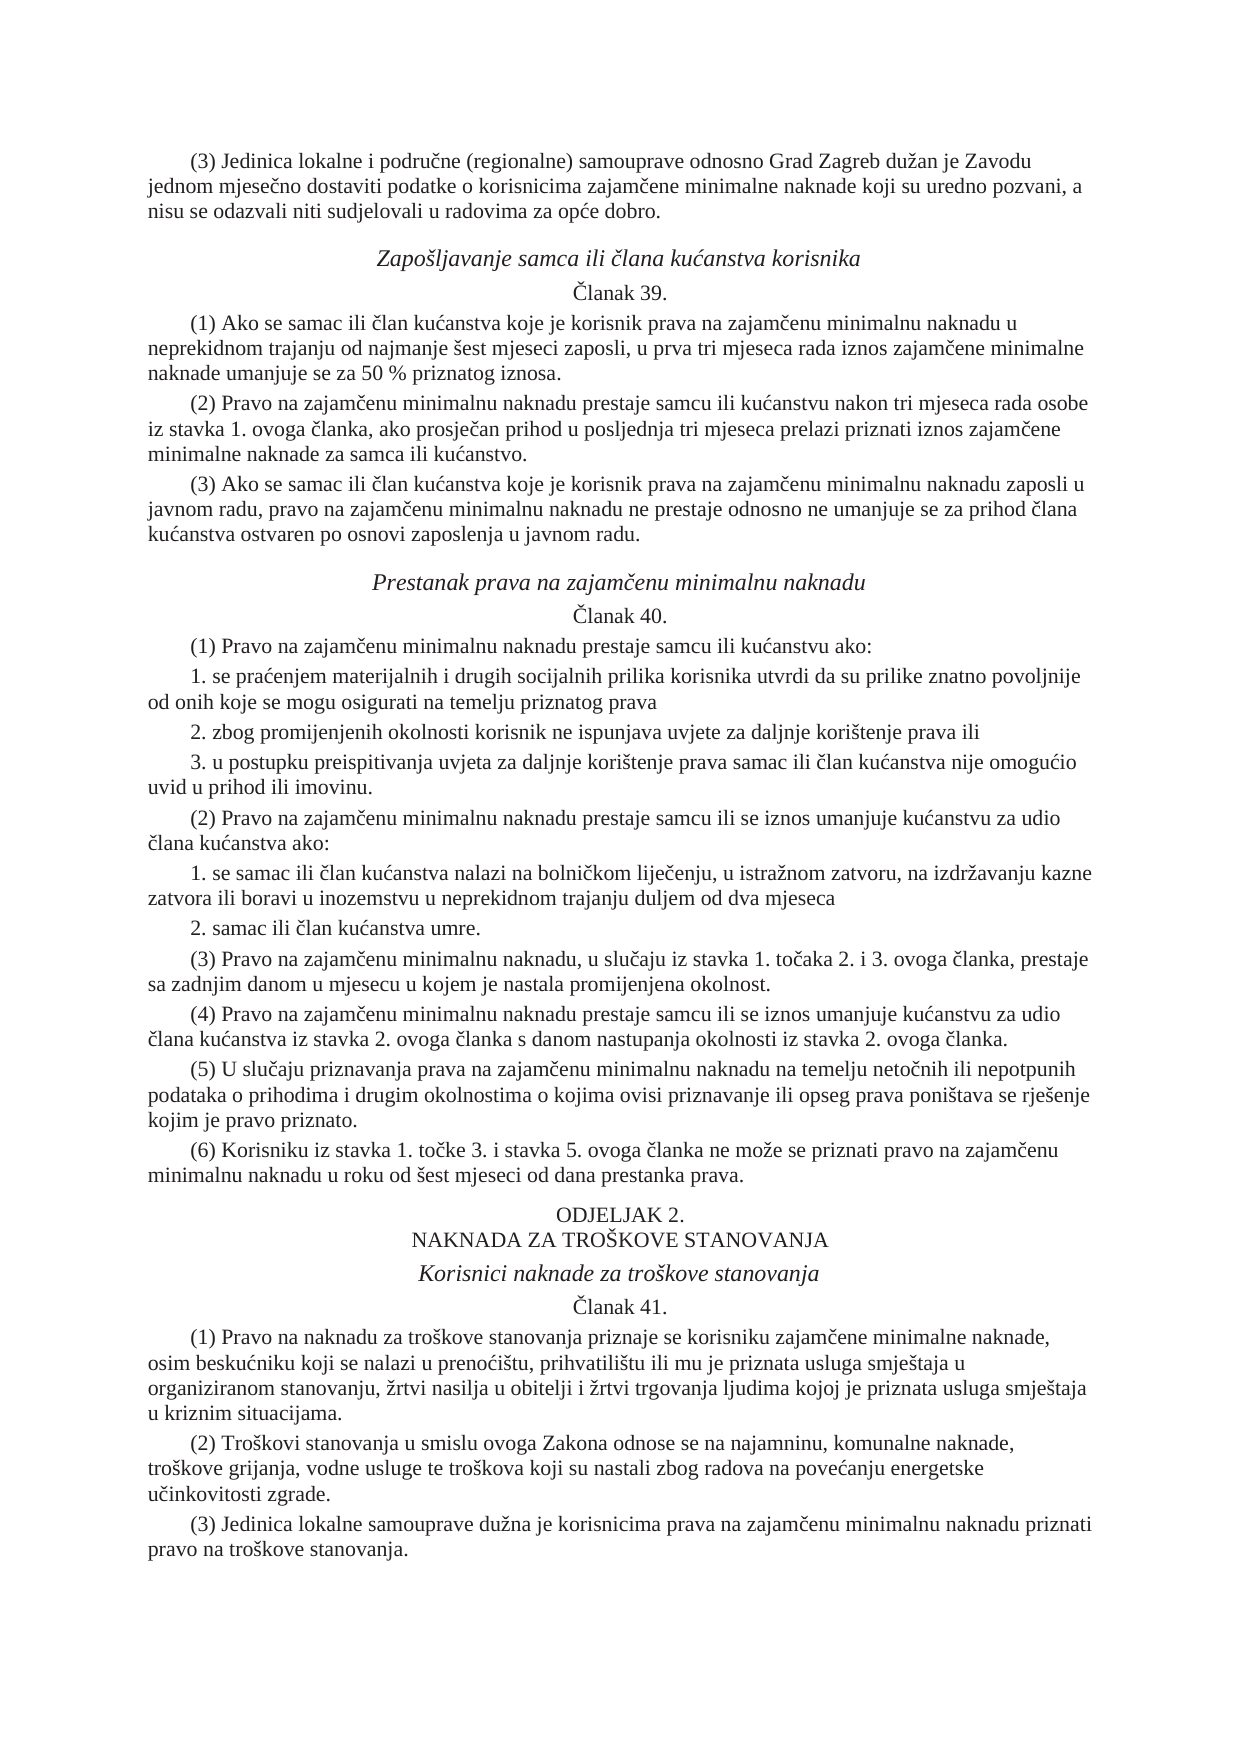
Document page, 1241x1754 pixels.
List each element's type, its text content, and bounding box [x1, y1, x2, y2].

text (3) Ako se samac ili član kućanstva koje je korisnik prava na zajamčenu minimalnu naknadu zaposli u javnom radu, pravo na zajamčenu minimalnu naknadu ne prestaje odnosno ne umanjuje se za prihod člana kućanstva ostvaren po osnovi zaposlenja u javnom radu. [148, 471, 1093, 547]
text Prestanak prava na zajamčenu minimalnu naknadu [148, 568, 1093, 596]
text (2) Troškovi stanovanja u smislu ovoga Zakona odnose se na najamninu, komunalne naknade, troškove grijanja, vodne usluge te troškova koji su nastali zbog radova na povećanju energetske učinkovitosti zgrade. [148, 1430, 1093, 1506]
text (1) Pravo na naknadu za troškove stanovanja priznaje se korisniku zajamčene minimalne naknade, osim beskućniku koji se nalazi u prenoćištu, prihvatilištu ili mu je priznata usluga smještaja u organiziranom stanovanju, žrtvi nasilja u obitelji i žrtvi trgovanja ljudima kojoj je priznata usluga smještaja u kriznim situacijama. [148, 1324, 1093, 1425]
text (1) Pravo na zajamčenu minimalnu naknadu prestaje samcu ili kućanstvu ako: [148, 633, 1093, 658]
text 1. se praćenjem materijalnih i drugih socijalnih prilika korisnika utvrdi da su prilike znatno povoljnije od onih koje se mogu osigurati na temelju priznatog prava [148, 663, 1093, 714]
text (5) U slučaju priznavanja prava na zajamčenu minimalnu naknadu na temelju netočnih ili nepotpunih podataka o prihodima i drugim okolnostima o kojima ovisi priznavanje ili opseg prava poništava se rješenje kojim je pravo priznato. [148, 1056, 1093, 1132]
text Članak 41. [148, 1294, 1093, 1319]
text ODJELJAK 2. NAKNADA ZA TROŠKOVE STANOVANJA [148, 1202, 1093, 1252]
text (2) Pravo na zajamčenu minimalnu naknadu prestaje samcu ili se iznos umanjuje kućanstvu za udio člana kućanstva ako: [148, 804, 1093, 855]
text 3. u postupku preispitivanja uvjeta za daljnje korištenje prava samac ili član kućanstva nije omogućio uvid u prihod ili imovinu. [148, 749, 1093, 799]
text (4) Pravo na zajamčenu minimalnu naknadu prestaje samcu ili se iznos umanjuje kućanstvu za udio člana kućanstva iz stavka 2. ovoga članka s danom nastupanja okolnosti iz stavka 2. ovoga članka. [148, 1001, 1093, 1051]
text Zapošljavanje samca ili člana kućanstva korisnika [148, 244, 1093, 272]
text Članak 40. [148, 603, 1093, 628]
text 1. se samac ili član kućanstva nalazi na bolničkom liječenju, u istražnom zatvoru, na izdržavanju kazne zatvora ili boravi u inozemstvu u neprekidnom trajanju duljem od dva mjeseca [148, 860, 1093, 910]
text (3) Jedinica lokalne i područne (regionalne) samouprave odnosno Grad Zagreb dužan je Zavodu jednom mjesečno dostaviti podatke o korisnicima zajamčene minimalne naknade koji su uredno pozvani, a nisu se odazvali niti sudjelovali u radovima za opće dobro. [148, 148, 1093, 223]
text Članak 39. [148, 279, 1093, 305]
text (3) Pravo na zajamčenu minimalnu naknadu, u slučaju iz stavka 1. točaka 2. i 3. ovoga članka, prestaje sa zadnjim danom u mjesecu u kojem je nastala promijenjena okolnost. [148, 946, 1093, 996]
text (1) Ako se samac ili član kućanstva koje je korisnik prava na zajamčenu minimalnu naknadu u neprekidnom trajanju od najmanje šest mjeseci zaposli, u prva tri mjeseca rada iznos zajamčene minimalne naknade umanjuje se za 50 % priznatog iznosa. [148, 310, 1093, 385]
text 2. samac ili član kućanstva umre. [148, 915, 1093, 941]
text (2) Pravo na zajamčenu minimalnu naknadu prestaje samcu ili kućanstvu nakon tri mjeseca rada osobe iz stavka 1. ovoga članka, ako prosječan prihod u posljednja tri mjeseca prelazi priznati iznos zajamčene minimalne naknade za samca ili kućanstvo. [148, 390, 1093, 466]
text (6) Korisniku iz stavka 1. točke 3. i stavka 5. ovoga članka ne može se priznati pravo na zajamčenu minimalnu naknadu u roku od šest mjeseci od dana prestanka prava. [148, 1137, 1093, 1187]
text (3) Jedinica lokalne samouprave dužna je korisnicima prava na zajamčenu minimalnu naknadu priznati pravo na troškove stanovanja. [148, 1511, 1093, 1561]
text 2. zbog promijenjenih okolnosti korisnik ne ispunjava uvjete za daljnje korištenje prava ili [148, 719, 1093, 744]
text Korisnici naknade za troškove stanovanja [148, 1259, 1093, 1287]
